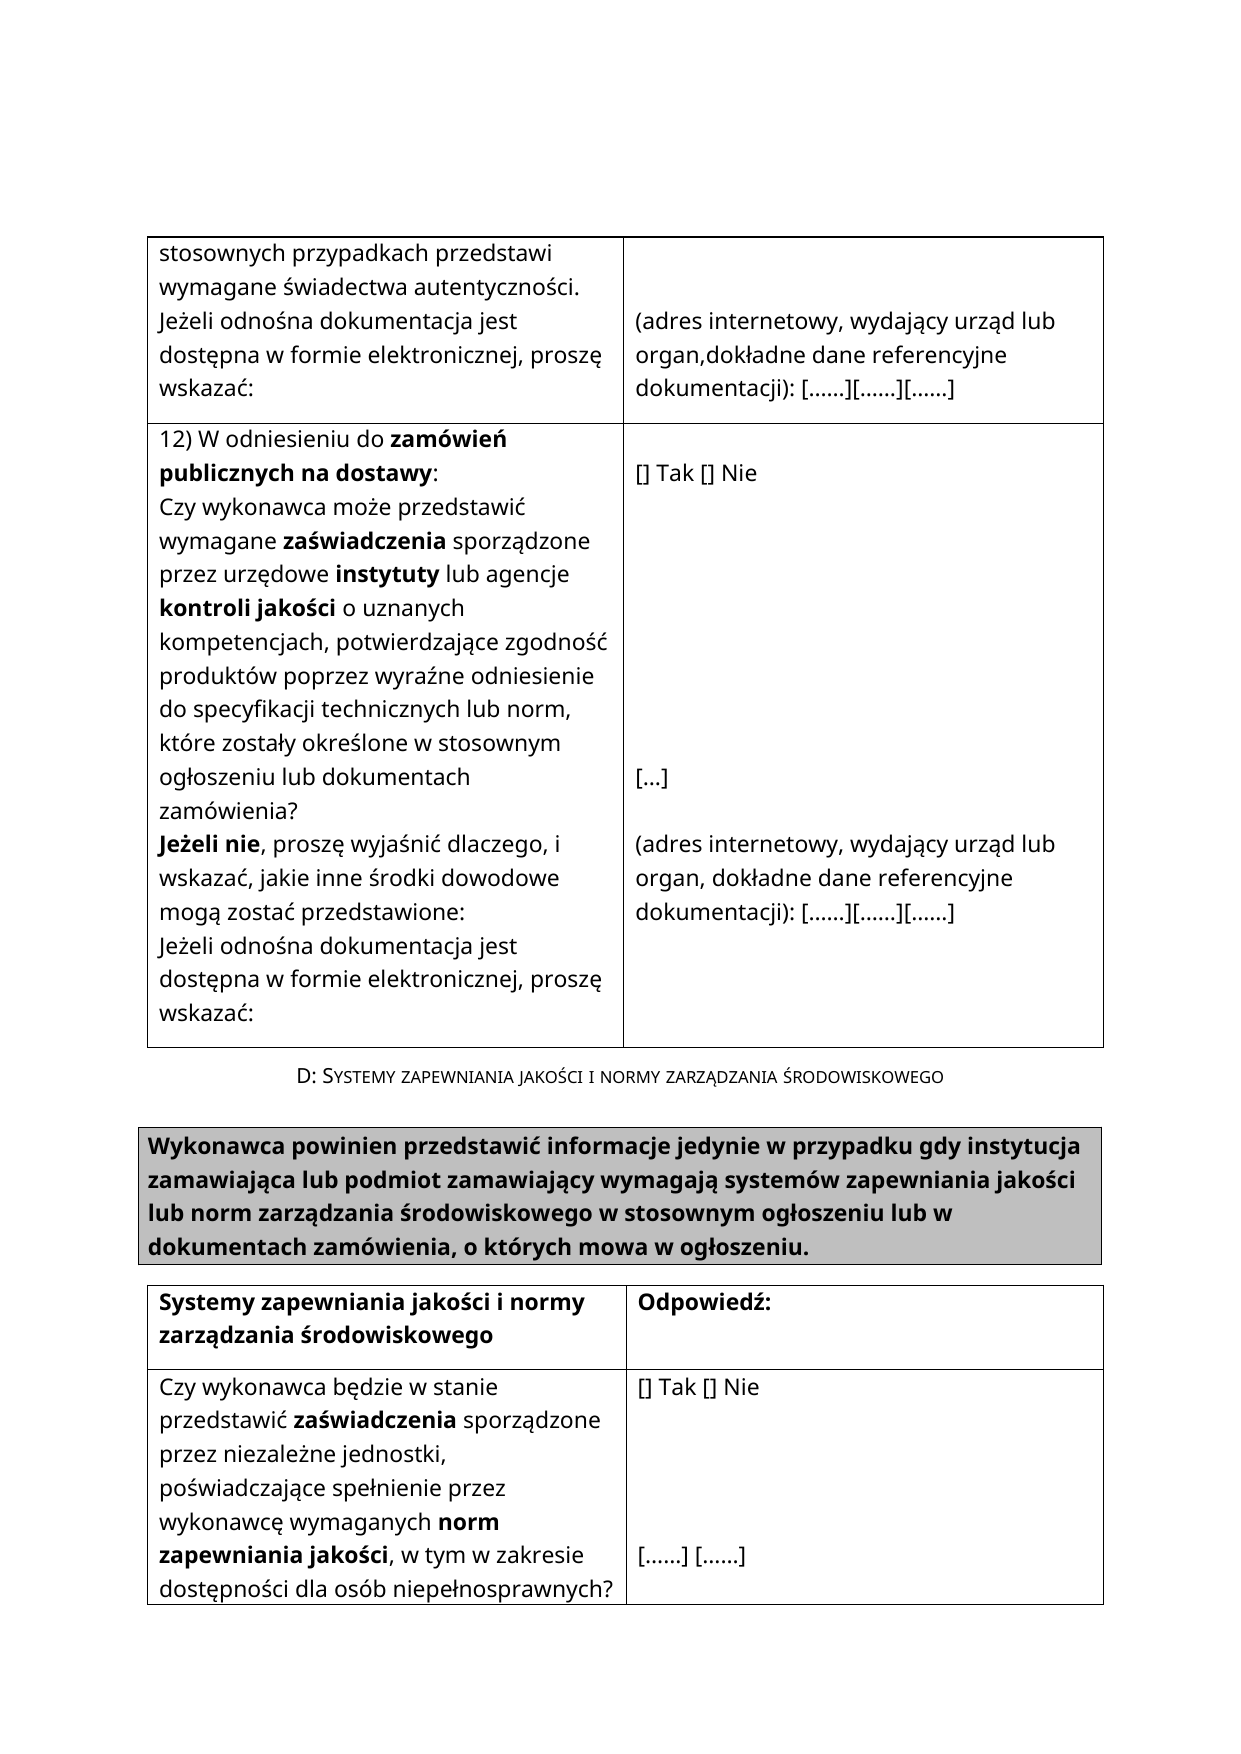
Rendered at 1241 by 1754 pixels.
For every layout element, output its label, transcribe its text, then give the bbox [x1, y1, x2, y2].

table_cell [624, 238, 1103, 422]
text Wykonawca powinien przedstawić informacje jedynie w przypadku gdy instytucja zamawiająca lub podmiot zamawiający wymagają systemów zapewniania jakości lub norm zarządzania środowiskowego w stosownym ogłoszeniu lub w dokumentach zamówienia, o których mowa w ogłoszeniu. [139, 1128, 1101, 1264]
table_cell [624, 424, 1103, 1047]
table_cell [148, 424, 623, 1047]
title D: Systemy zapewniania jakości i normy zarządzania środowiskowego [148, 1061, 1093, 1089]
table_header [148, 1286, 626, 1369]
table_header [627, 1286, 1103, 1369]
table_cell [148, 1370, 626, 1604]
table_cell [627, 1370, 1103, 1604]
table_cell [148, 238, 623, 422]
